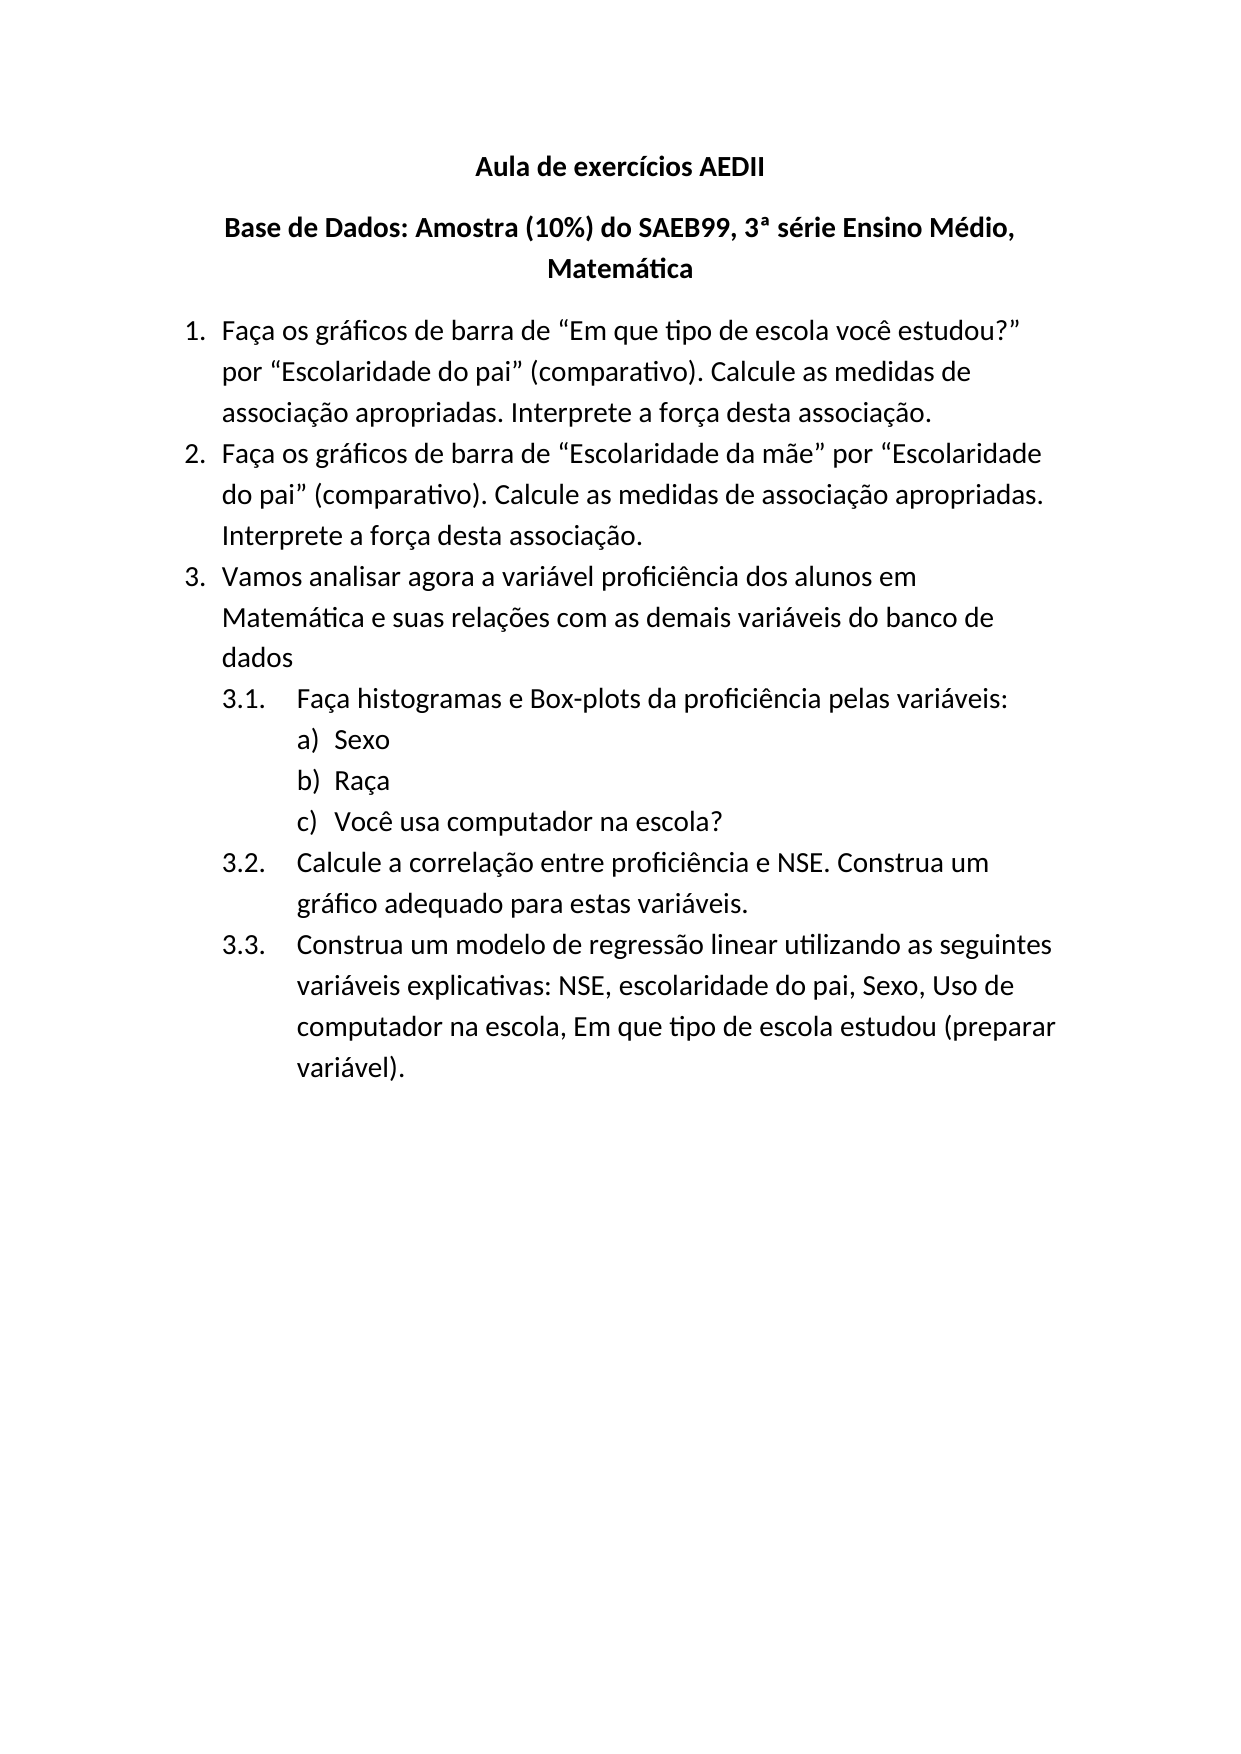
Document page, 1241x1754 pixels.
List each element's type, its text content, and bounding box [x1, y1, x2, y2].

list Raça [297, 762, 1063, 798]
list Você usa computador na escola? [297, 803, 1063, 839]
list Faça os gráficos de barra de “Em que tipo de escola você estudou?” por “Escolaridade do pai” (comparativo). Calcule as medidas de associação apropriadas. Interprete a força desta associação. [184, 312, 1063, 429]
list Sexo [297, 721, 1063, 757]
list Vamos analisar agora a variável proficiência dos alunos em Matemática e suas relações com as demais variáveis do banco de dados [184, 558, 1063, 675]
list Calcule a correlação entre proficiência e NSE. Construa um gráfico adequado para estas variáveis. [222, 844, 1063, 921]
text Base de Dados: Amostra (10%) do SAEB99, 3ª série Ensino Médio, Matemática [177, 209, 1063, 286]
list Faça histogramas e Box-plots da proficiência pelas variáveis: [222, 681, 1063, 716]
list Faça os gráficos de barra de “Escolaridade da mãe” por “Escolaridade do pai” (comparativo). Calcule as medidas de associação apropriadas. Interprete a força desta associação. [184, 435, 1063, 552]
list Construa um modelo de regressão linear utilizando as seguintes variáveis explicativas: NSE, escolaridade do pai, Sexo, Uso de computador na escola, Em que tipo de escola estudou (preparar variável). [222, 926, 1063, 1084]
text Aula de exercícios AEDII [177, 148, 1063, 183]
